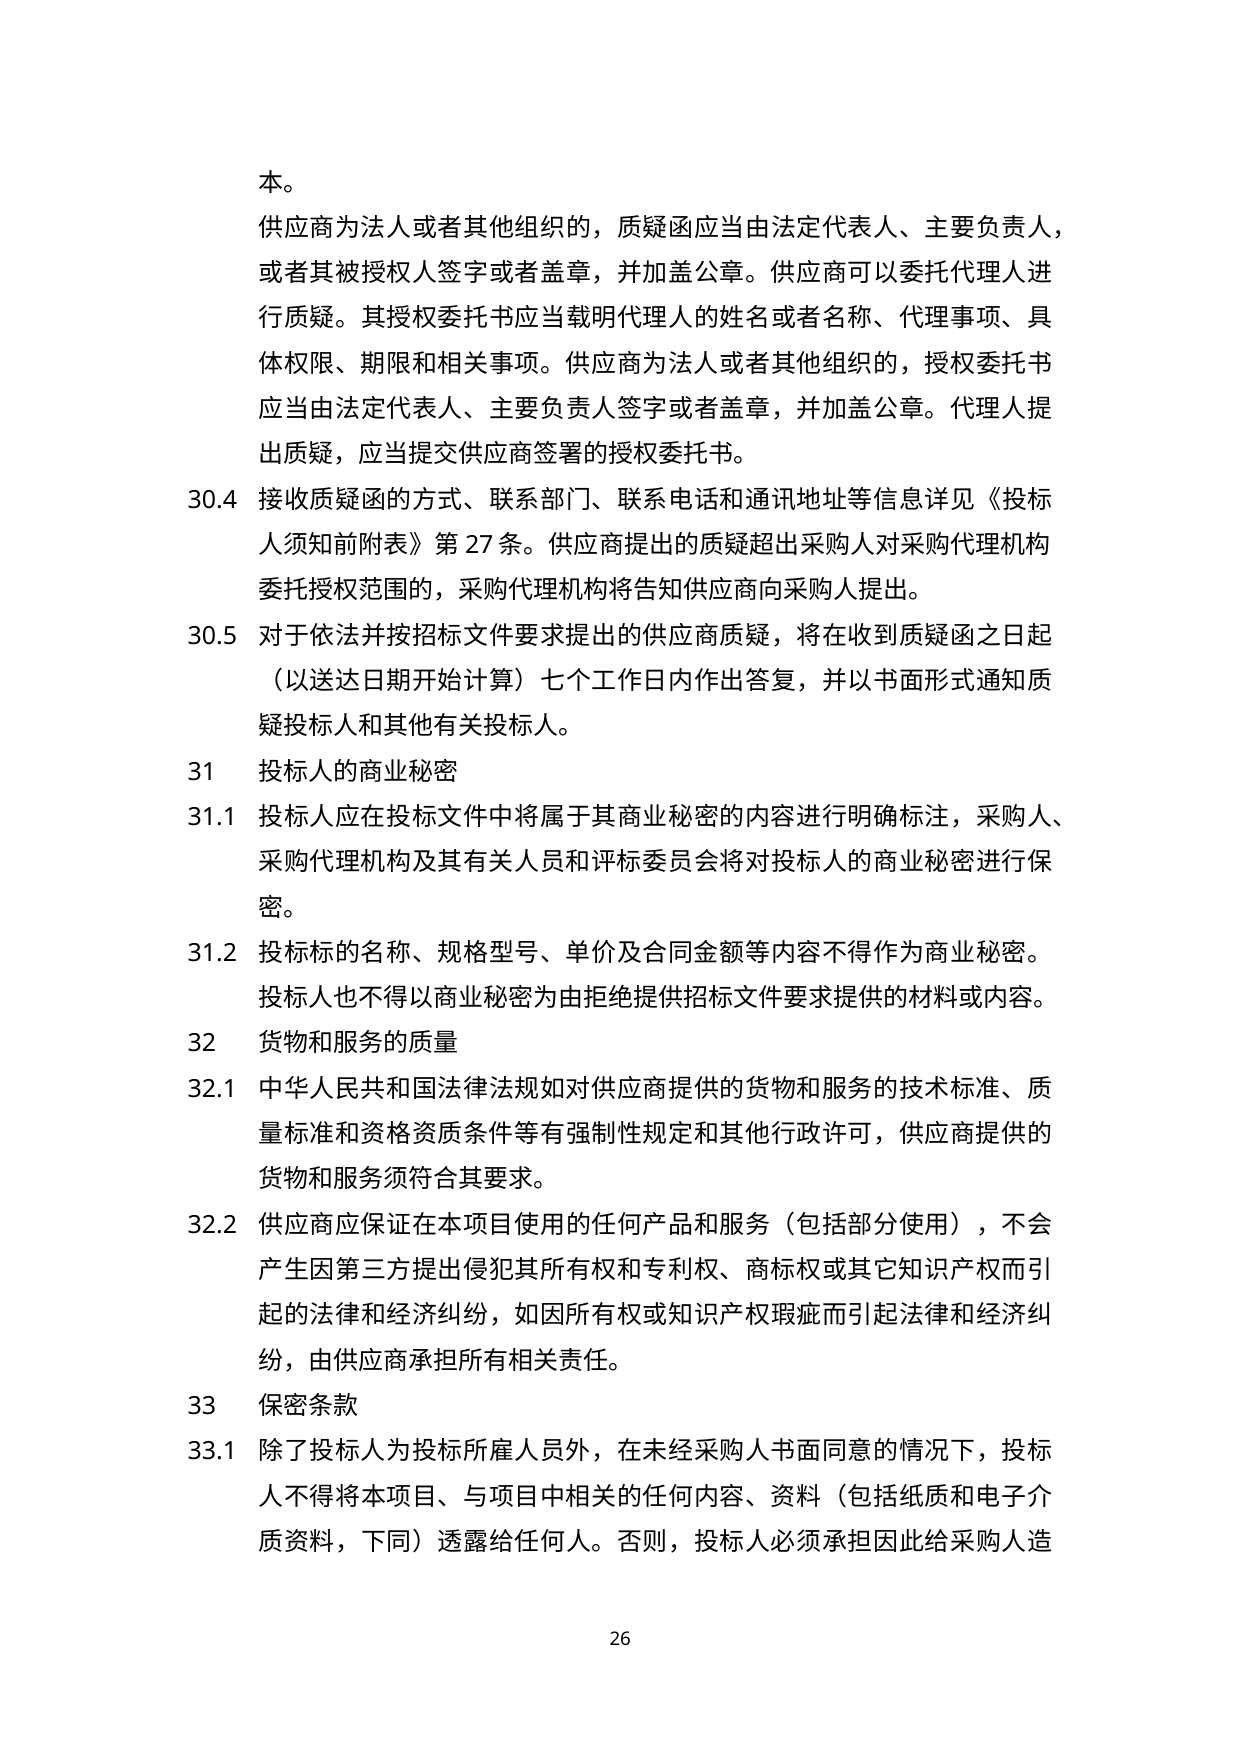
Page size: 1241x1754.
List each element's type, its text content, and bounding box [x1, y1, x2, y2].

text 投标标的名称、规格型号、单价及合同金额等内容不得作为商业秘密。投标人也不得以商业秘密为由拒绝提供招标文件要求提供的材料或内容。 [187, 932, 1053, 1014]
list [258, 162, 1053, 198]
text 对于依法并按招标文件要求提出的供应商质疑，将在收到质疑函之日起（以送达日期开始计算）七个工作日内作出答复，并以书面形式通知质疑投标人和其他有关投标人。 [187, 615, 1053, 742]
text 保密条款 [187, 1385, 1053, 1422]
text 投标人应在投标文件中将属于其商业秘密的内容进行明确标注，采购人、采购代理机构及其有关人员和评标委员会将对投标人的商业秘密进行保密。 [187, 796, 1053, 923]
list 供应商为法人或者其他组织的，质疑函应当由法定代表人、主要负责人，或者其被授权人签字或者盖章，并加盖公章。供应商可以委托代理人进行质疑。其授权委托书应当载明代理人的姓名或者名称、代理事项、具体权限、期限和相关事项。供应商为法人或者其他组织的，授权委托书应当由法定代表人、主要负责人签字或者盖章，并加盖公章。代理人提出质疑，应当提交供应商签署的授权委托书。 [258, 207, 1053, 470]
text 货物和服务的质量 [187, 1023, 1053, 1059]
text 接收质疑函的方式、联系部门、联系电话和通讯地址等信息详见《投标人须知前附表》第25条。供应商提出的质疑超出采购人对采购代理机构委托授权范围的，采购代理机构将告知供应商向采购人提出。 [187, 479, 1053, 606]
text 中华人民共和国法律法规如对供应商提供的货物和服务的技术标准、质量标准和资格资质条件等有强制性规定和其他行政许可，供应商提供的货物和服务须符合其要求。 [187, 1068, 1053, 1195]
text 投标人的商业秘密 [187, 751, 1053, 787]
text 供应商应保证在本项目使用的任何产品和服务（包括部分使用），不会产生因第三方提出侵犯其所有权和专利权、商标权或其它知识产权而引起的法律和经济纠纷，如因所有权或知识产权瑕疵而引起法律和经济纠纷，由供应商承担所有相关责任。 [187, 1204, 1053, 1376]
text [187, 1431, 1053, 1558]
